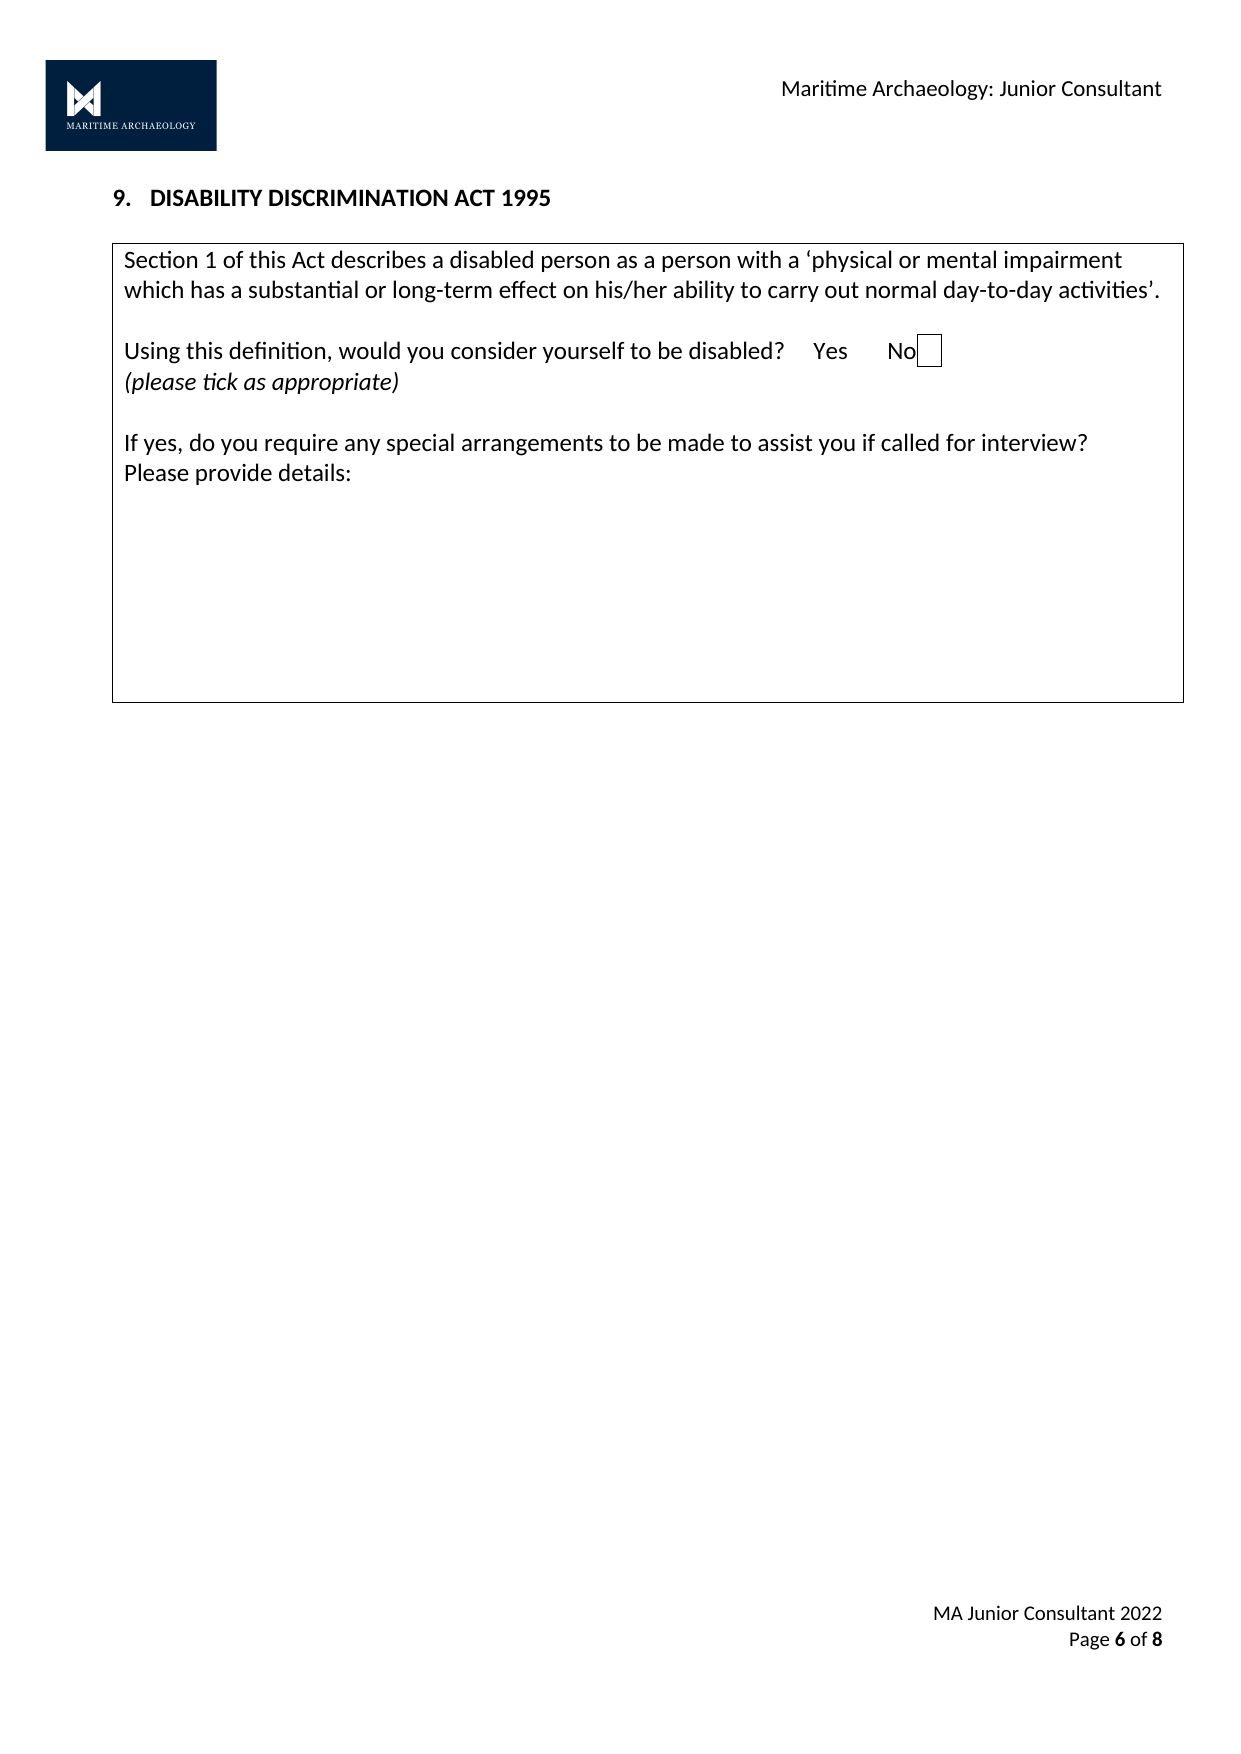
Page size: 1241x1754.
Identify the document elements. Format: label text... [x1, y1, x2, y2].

table_header Section 1 of this Act describes a disabled person as a person with a ‘physical or mental impairment which has a substantial or long-term effect on his/her ability to carry out normal day-to-day activities’. Using this definition, would you consider yourself to be disabled? Yes No (please tick as appropriate) If yes, do you require any special arrangements to be made to assist you if called for interview? Please provide details: [113, 244, 1183, 702]
list DISABILITY DISCRIMINATION ACT 1995 [112, 182, 1162, 212]
picture [45, 60, 217, 151]
